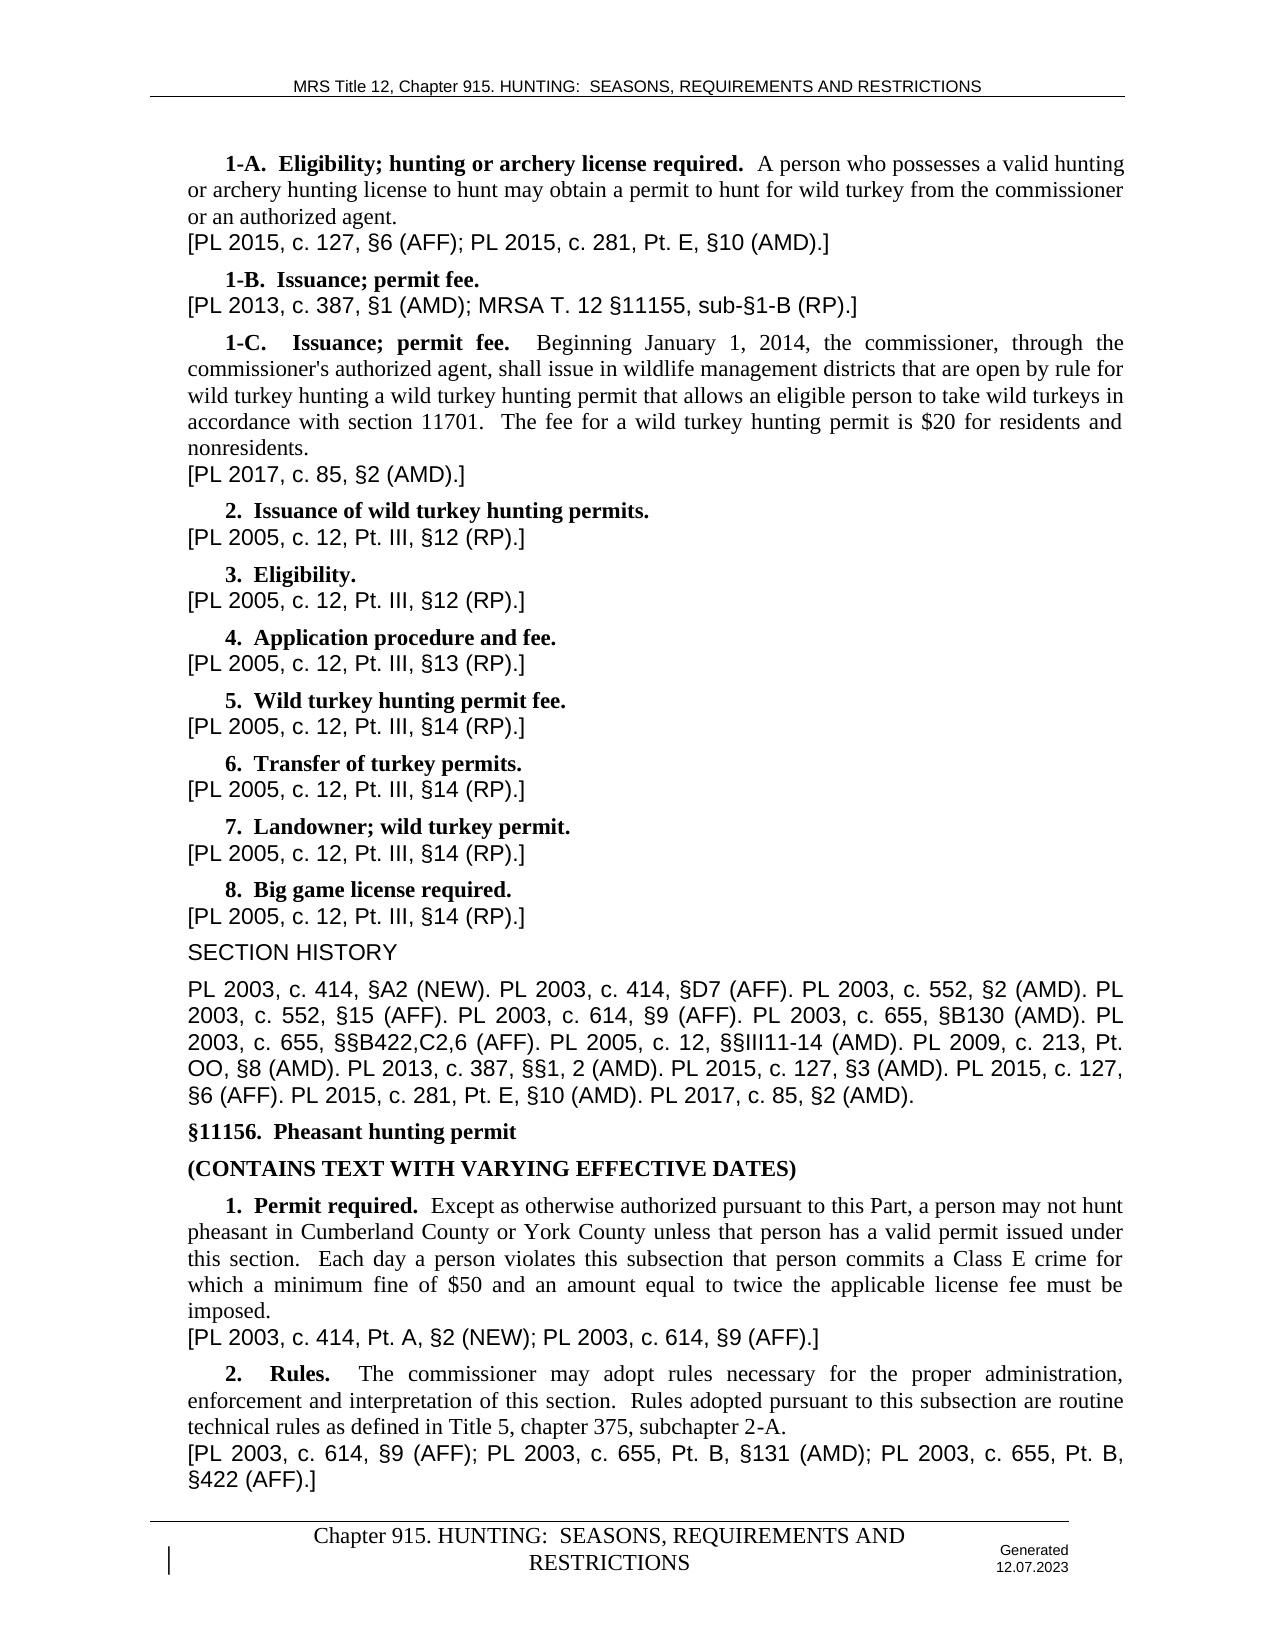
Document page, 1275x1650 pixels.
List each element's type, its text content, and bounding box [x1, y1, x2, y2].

text [PL 2013, c. 387, §1 (AMD); MRSA T. 12 §11155, sub-§1-B (RP).] [187, 292, 1125, 318]
text [PL 2003, c. 414, Pt. A, §2 (NEW); PL 2003, c. 614, §9 (AFF).] [187, 1324, 1125, 1350]
text 2. Rules. The commissioner may adopt rules necessary for the proper administration, enforcement and interpretation of this section. Rules adopted pursuant to this subsection are routine technical rules as defined in Title 5, chapter 375, subchapter 2‑A. [187, 1360, 1125, 1439]
text 1. Permit required. Except as otherwise authorized pursuant to this Part, a person may not hunt pheasant in Cumberland County or York County unless that person has a valid permit issued under this section. Each day a person violates this subsection that person commits a Class E crime for which a minimum fine of $50 and an amount equal to twice the applicable license fee must be imposed. [187, 1192, 1125, 1324]
text 8. Big game license required. [187, 876, 1125, 903]
text SECTION HISTORY [187, 939, 1125, 966]
text [PL 2005, c. 12, Pt. III, §12 (RP).] [187, 587, 1125, 613]
text [PL 2017, c. 85, §2 (AMD).] [187, 461, 1125, 487]
text [PL 2005, c. 12, Pt. III, §14 (RP).] [187, 839, 1125, 866]
text PL 2003, c. 414, §A2 (NEW). PL 2003, c. 414, §D7 (AFF). PL 2003, c. 552, §2 (AMD). PL 2003, c. 552, §15 (AFF). PL 2003, c. 614, §9 (AFF). PL 2003, c. 655, §B130 (AMD). PL 2003, c. 655, §§B422,C2,6 (AFF). PL 2005, c. 12, §§III11-14 (AMD). PL 2009, c. 213, Pt. OO, §8 (AMD). PL 2013, c. 387, §§1, 2 (AMD). PL 2015, c. 127, §3 (AMD). PL 2015, c. 127, §6 (AFF). PL 2015, c. 281, Pt. E, §10 (AMD). PL 2017, c. 85, §2 (AMD). [187, 976, 1125, 1108]
text 7. Landowner; wild turkey permit. [187, 813, 1125, 839]
text 5. Wild turkey hunting permit fee. [187, 687, 1125, 713]
text (CONTAINS TEXT WITH VARYING EFFECTIVE DATES) [187, 1155, 1125, 1181]
text 1-C. Issuance; permit fee. Beginning January 1, 2014, the commissioner, through the commissioner's authorized agent, shall issue in wildlife management districts that are open by rule for wild turkey hunting a wild turkey hunting permit that allows an eligible person to take wild turkeys in accordance with section 11701. The fee for a wild turkey hunting permit is $20 for residents and nonresidents. [187, 329, 1125, 461]
text 4. Application procedure and fee. [187, 624, 1125, 650]
text [PL 2005, c. 12, Pt. III, §12 (RP).] [187, 524, 1125, 550]
text [PL 2005, c. 12, Pt. III, §14 (RP).] [187, 776, 1125, 803]
text [PL 2005, c. 12, Pt. III, §13 (RP).] [187, 650, 1125, 676]
text 3. Eligibility. [187, 561, 1125, 587]
text 1-B. Issuance; permit fee. [187, 266, 1125, 292]
text [PL 2005, c. 12, Pt. III, §14 (RP).] [187, 713, 1125, 739]
text 1-A. Eligibility; hunting or archery license required. A person who possesses a valid hunting or archery hunting license to hunt may obtain a permit to hunt for wild turkey from the commissioner or an authorized agent. [187, 150, 1125, 229]
text 2. Issuance of wild turkey hunting permits. [187, 497, 1125, 524]
text [PL 2015, c. 127, §6 (AFF); PL 2015, c. 281, Pt. E, §10 (AMD).] [187, 229, 1125, 255]
text 6. Transfer of turkey permits. [187, 750, 1125, 776]
text §11156. Pheasant hunting permit [187, 1118, 1125, 1145]
text [PL 2005, c. 12, Pt. III, §14 (RP).] [187, 903, 1125, 929]
text [PL 2003, c. 614, §9 (AFF); PL 2003, c. 655, Pt. B, §131 (AMD); PL 2003, c. 655, Pt. B, §422 (AFF).] [187, 1439, 1125, 1492]
